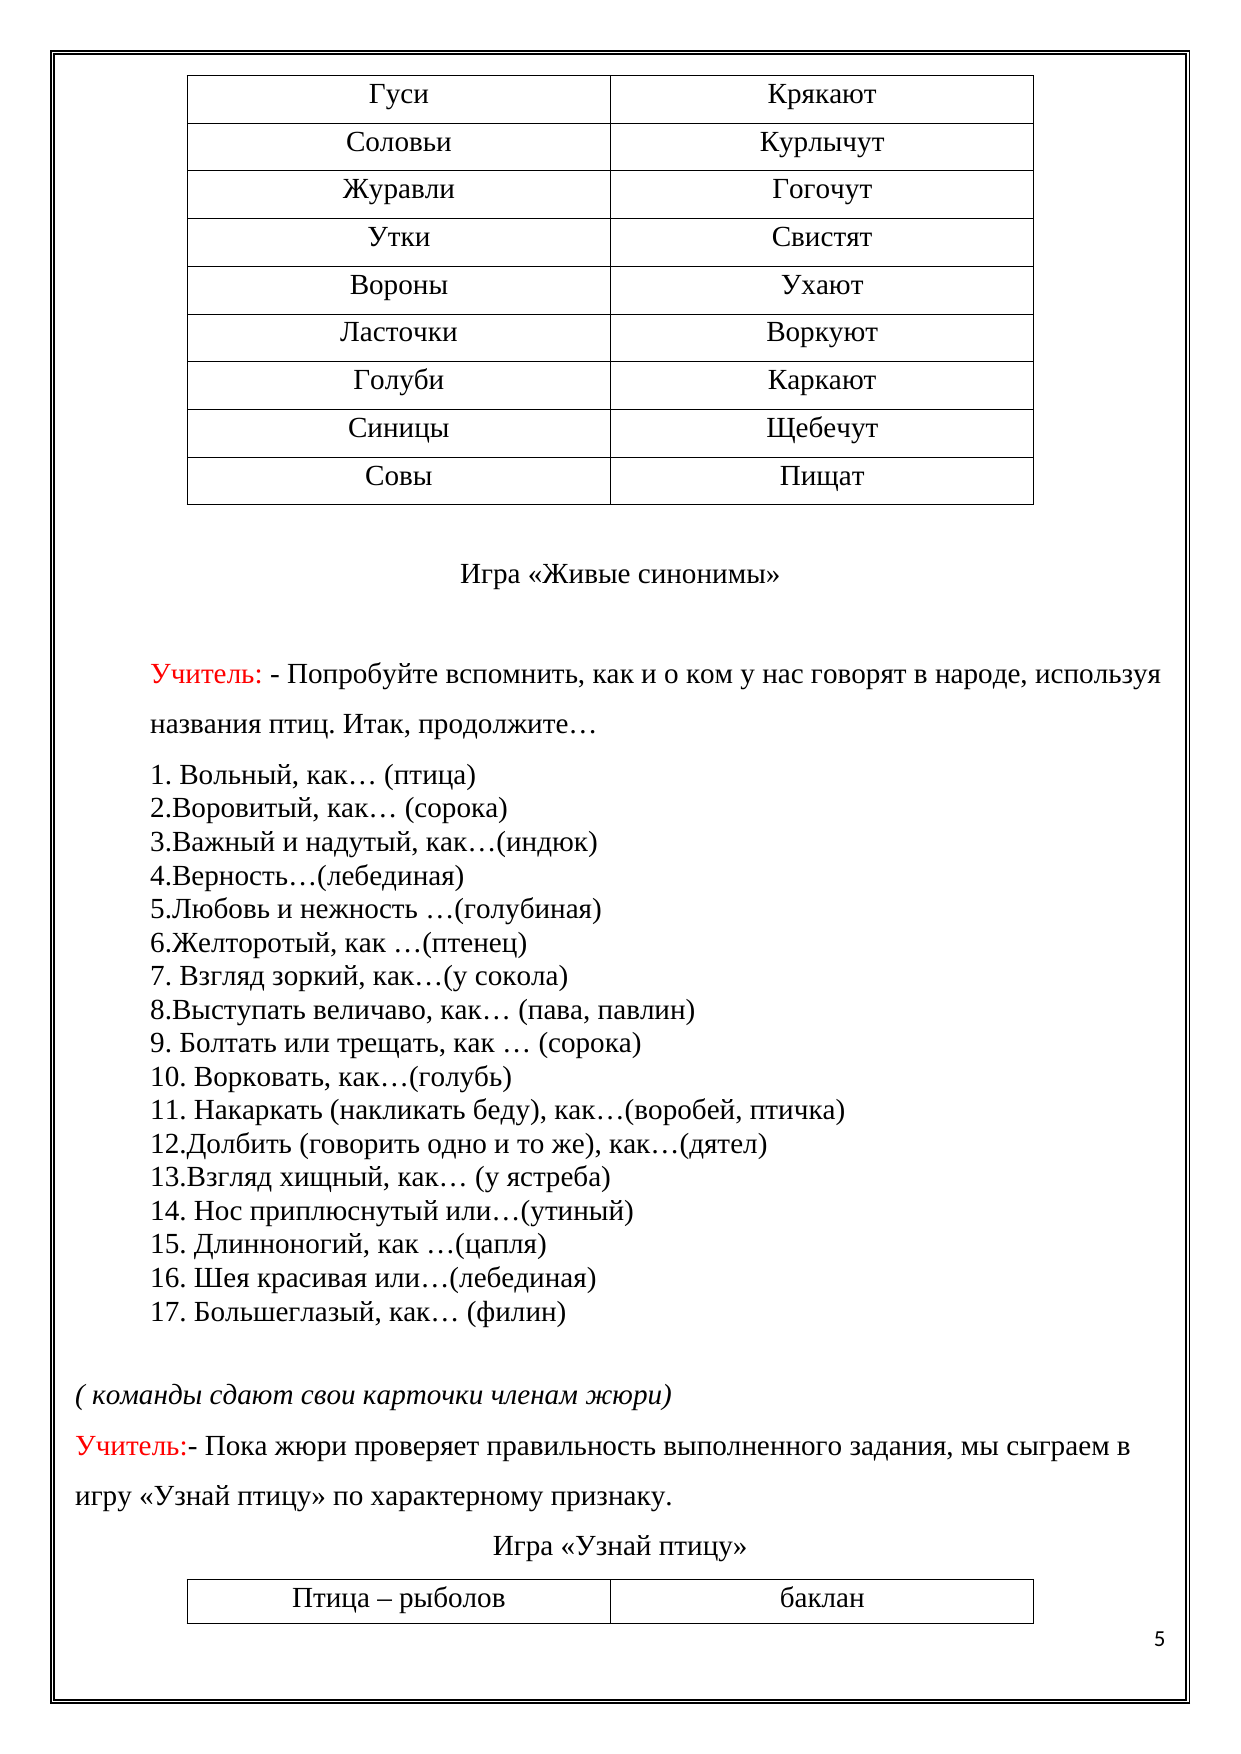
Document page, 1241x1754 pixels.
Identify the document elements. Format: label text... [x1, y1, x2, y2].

text Учитель:- Пока жюри проверяет правильность выполненного задания, мы сыграем в игру «Узнай птицу» по характерному признаку. [75, 1428, 1165, 1512]
list 3.Важный и надутый, как…(индюк) [150, 824, 1165, 858]
list 2.Воровитый, как… (сорока) [150, 791, 1165, 824]
list 1. Вольный, как… (птица) [150, 757, 1165, 791]
list 8.Выступать величаво, как… (пава, павлин) [150, 992, 1165, 1025]
table_cell Совы [188, 458, 610, 504]
list 9. Болтать или трещать, как … (сорока) [150, 1025, 1165, 1059]
list 17. Большеглазый, как… (филин) [150, 1294, 1165, 1327]
table_cell Пищат [611, 458, 1033, 504]
table_header Гуси [188, 76, 610, 123]
list Учитель: - Попробуйте вспомнить, как и о ком у нас говорят в народе, используя названия птиц. Итак, продолжите… [150, 656, 1165, 740]
table_cell Воркуют [611, 315, 1033, 361]
list 14. Нос приплюснутый или…(утиный) [150, 1193, 1165, 1227]
table_cell Соловьи [188, 124, 610, 170]
list 16. Шея красивая или…(лебединая) [150, 1260, 1165, 1294]
table_cell Ухают [611, 267, 1033, 313]
table_cell Утки [188, 219, 610, 266]
list 6.Желторотый, как …(птенец) [150, 925, 1165, 958]
table_cell Щебечут [611, 410, 1033, 457]
list 10. Ворковать, как…(голубь) [150, 1059, 1165, 1092]
list 5.Любовь и нежность …(голубиная) [150, 891, 1165, 925]
list 7. Взгляд зоркий, как…(у сокола) [150, 958, 1165, 992]
table_cell Гогочут [611, 171, 1033, 218]
text ( команды сдают свои карточки членам жюри) [75, 1377, 1165, 1411]
text Игра «Живые синонимы» [75, 556, 1165, 589]
list 11. Накаркать (накликать беду), как…(воробей, птичка) [150, 1092, 1165, 1126]
list 4.Верность…(лебединая) [150, 858, 1165, 891]
table_header Крякают [611, 76, 1033, 123]
table_cell Голуби [188, 362, 610, 409]
table_cell Каркают [611, 362, 1033, 409]
list 12.Долбить (говорить одно и то же), как…(дятел) [150, 1126, 1165, 1159]
list 13.Взгляд хищный, как… (у ястреба) [150, 1159, 1165, 1193]
table_cell Курлычут [611, 124, 1033, 170]
table_header баклан [611, 1580, 1033, 1623]
table_cell Ласточки [188, 315, 610, 361]
table_cell Вороны [188, 267, 610, 313]
table_cell Синицы [188, 410, 610, 457]
table_header Птица – рыболов [188, 1580, 610, 1623]
table_cell Журавли [188, 171, 610, 218]
table_cell Свистят [611, 219, 1033, 266]
text Игра «Узнай птицу» [75, 1528, 1165, 1562]
list 15. Длинноногий, как …(цапля) [150, 1227, 1165, 1260]
